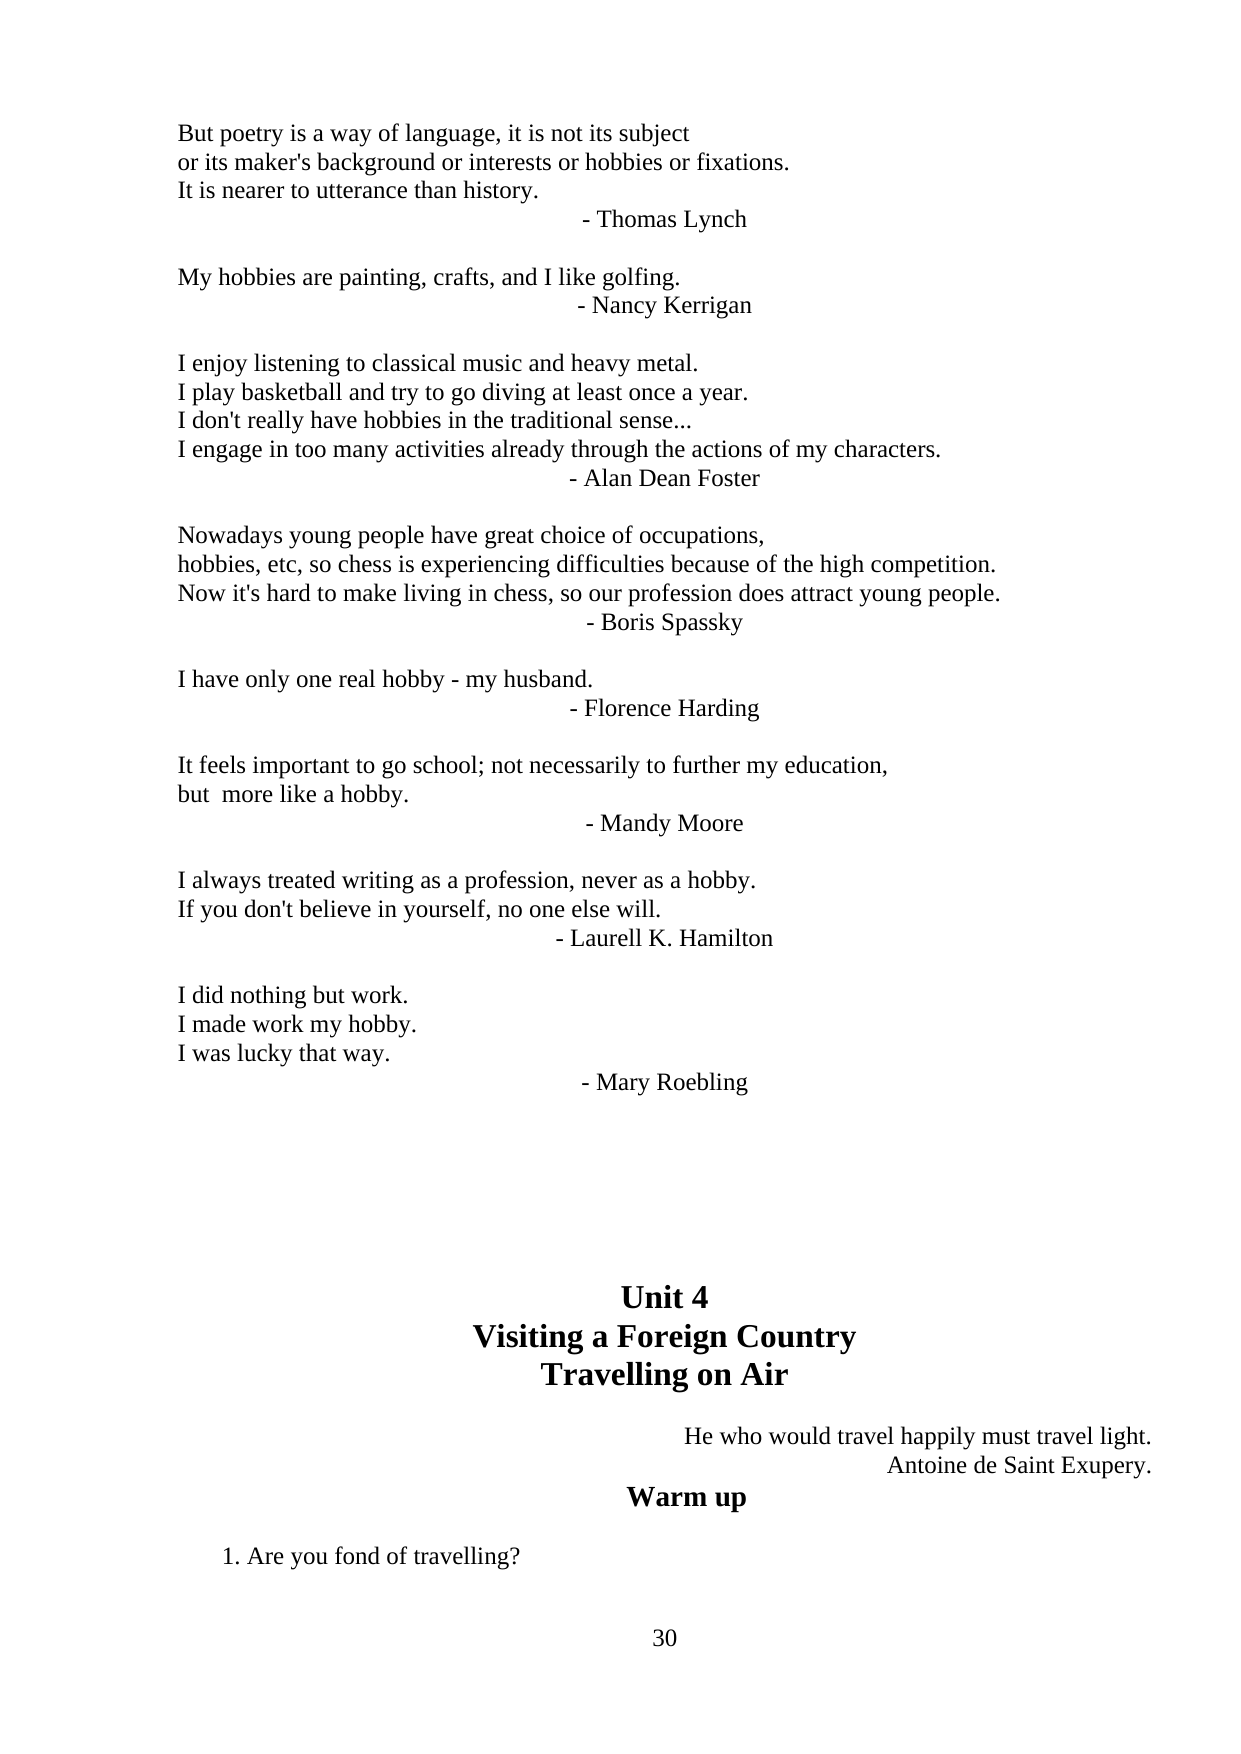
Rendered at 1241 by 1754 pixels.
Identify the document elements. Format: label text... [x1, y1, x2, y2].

text I play basketball and try to go diving at least once a year. [177, 377, 1152, 406]
text 1. Are you fond of travelling? [177, 1541, 1152, 1570]
text Unit 4 [177, 1278, 1152, 1316]
text I did nothing but work. [177, 981, 1152, 1009]
text Now it's hard to make living in chess, so our profession does attract young people. [177, 578, 1152, 607]
text I always treated writing as a profession, never as a hobby. [177, 866, 1152, 894]
text It feels important to go school; not necessarily to further my education, [177, 751, 1152, 779]
text I made work my hobby. [177, 1009, 1152, 1038]
text or its maker's background or interests or hobbies or fixations. [177, 147, 1152, 176]
text but more like a hobby. [177, 779, 1152, 808]
text I don't really have hobbies in the traditional sense... [177, 406, 1152, 434]
text - Mandy Moore [177, 808, 1152, 837]
text He who would travel happily must travel light. [177, 1421, 1152, 1450]
text - Alan Dean Foster [177, 463, 1152, 492]
text It is nearer to utterance than history. [177, 176, 1152, 204]
text - Florence Harding [177, 693, 1152, 722]
text Visiting a Foreign Country [177, 1316, 1152, 1354]
text - Mary Roebling [177, 1067, 1152, 1096]
text - Boris Spassky [177, 607, 1152, 636]
text Travelling on Air [177, 1354, 1152, 1393]
text I have only one real hobby - my husband. [177, 664, 1152, 693]
text My hobbies are painting, crafts, and I like golfing. [177, 262, 1152, 291]
text - Laurell K. Hamilton [177, 923, 1152, 952]
text - Thomas Lynch [177, 204, 1152, 233]
text Warm up [177, 1479, 1152, 1512]
text - Nancy Kerrigan [177, 291, 1152, 319]
text I engage in too many activities already through the actions of my characters. [177, 434, 1152, 463]
text Nowadays young people have great choice of occupations, [177, 521, 1152, 549]
text Antoine de Saint Exupery. [177, 1450, 1152, 1479]
text I enjoy listening to classical music and heavy metal. [177, 348, 1152, 377]
text I was lucky that way. [177, 1038, 1152, 1067]
text hobbies, etc, so chess is experiencing difficulties because of the high competition. [177, 549, 1152, 578]
text If you don't believe in yourself, no one else will. [177, 894, 1152, 923]
text But poetry is a way of language, it is not its subject [177, 118, 1152, 147]
